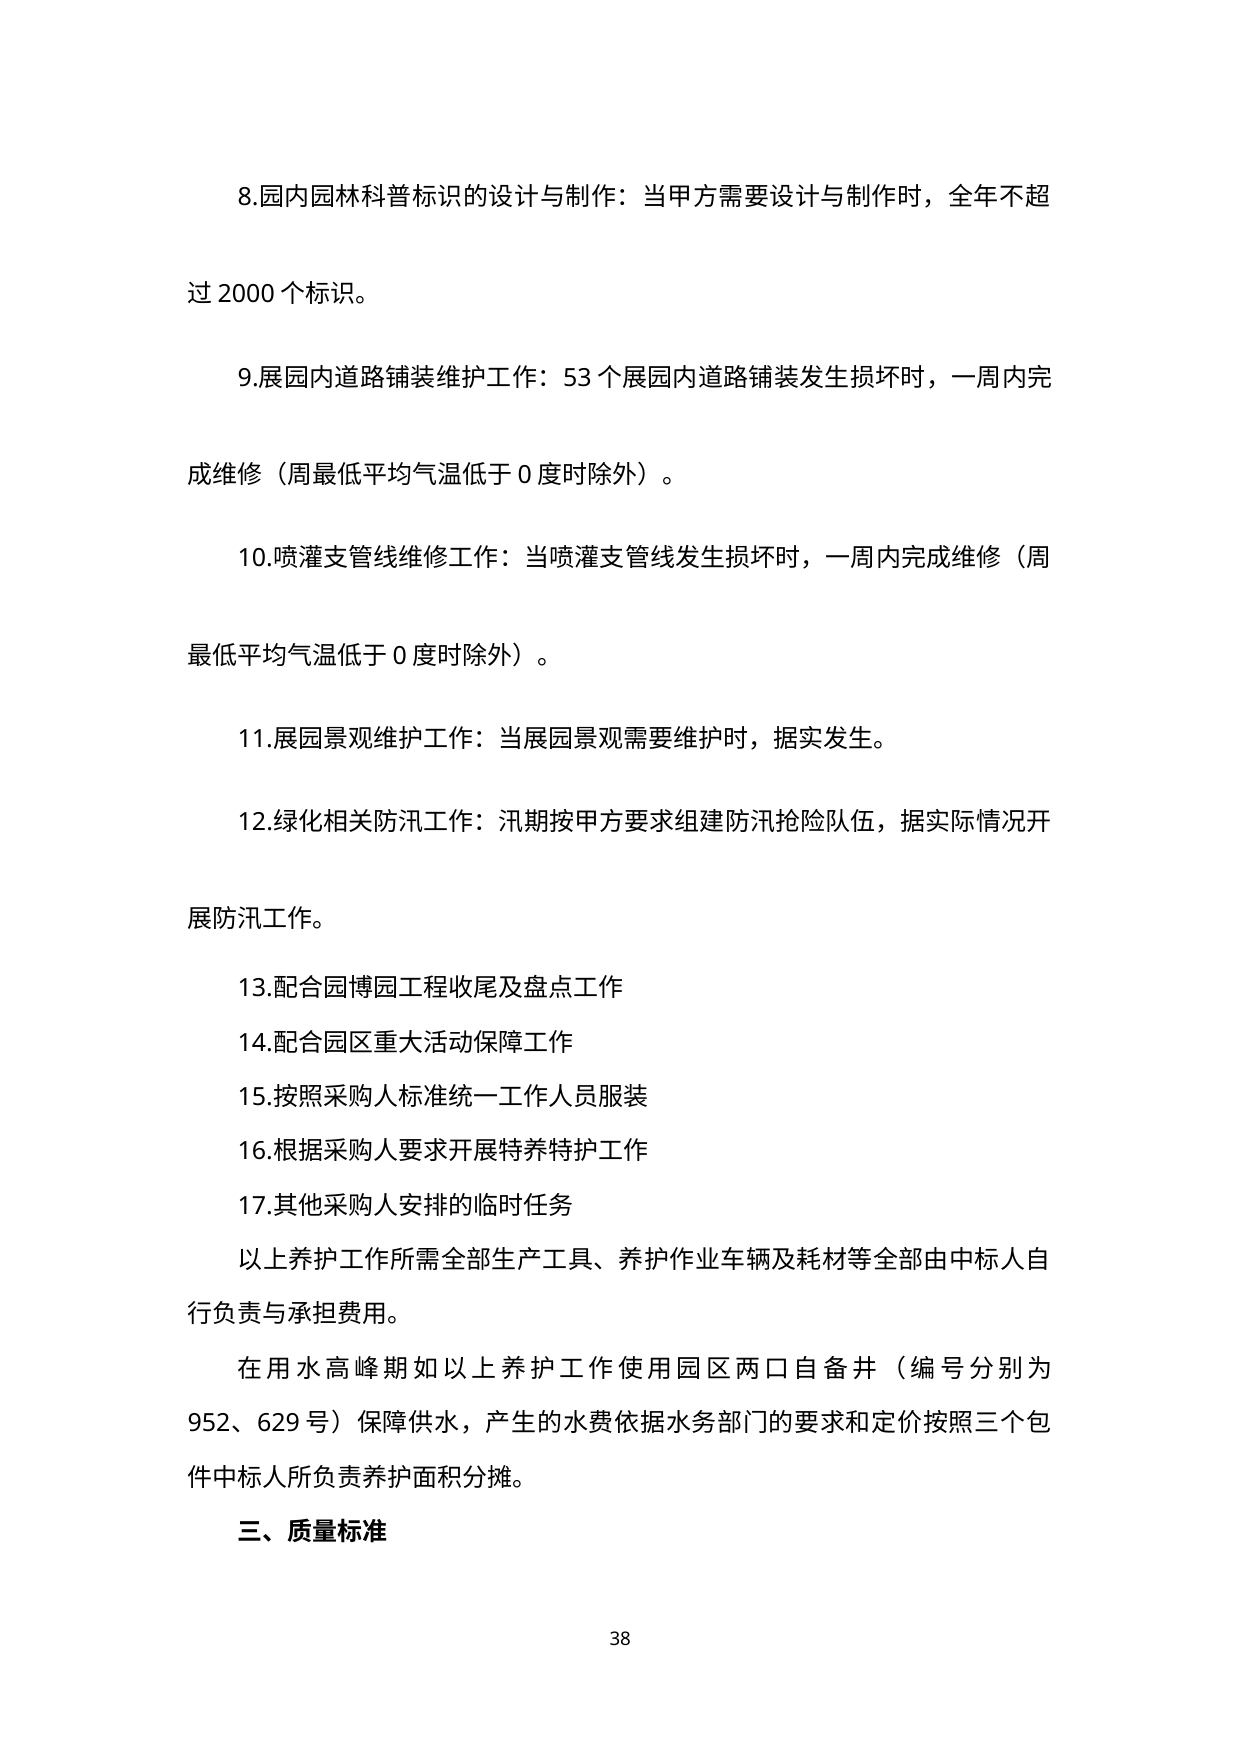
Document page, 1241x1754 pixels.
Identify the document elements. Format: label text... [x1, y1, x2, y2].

text 13.配合园博园工程收尾及盘点工作 [187, 968, 1053, 1004]
list 8.园内园林科普标识的设计与制作：当甲方需要设计与制作时，全年不超过2000个标识。 [187, 162, 1053, 324]
text 15.按照采购人标准统一工作人员服装 [187, 1076, 1053, 1113]
text 9.展园内道路铺装维护工作：53个展园内道路铺装发生损坏时，一周内完成维修（周最低平均气温低于0度时除外）。 [187, 343, 1053, 505]
text 16.根据采购人要求开展特养特护工作 [187, 1131, 1053, 1167]
text 三、质量标准 [187, 1511, 1053, 1548]
list 10.喷灌支管线维修工作：当喷灌支管线发生损坏时，一周内完成维修（周最低平均气温低于0度时除外）。 [187, 523, 1053, 686]
text 以上养护工作所需全部生产工具、养护作业车辆及耗材等全部由中标人自行负责与承担费用。 [187, 1239, 1053, 1330]
text 12.绿化相关防汛工作：汛期按甲方要求组建防汛抢险队伍，据实际情况开展防汛工作。 [187, 787, 1053, 949]
text 14.配合园区重大活动保障工作 [187, 1022, 1053, 1058]
text 17.其他采购人安排的临时任务 [187, 1185, 1053, 1221]
text 在用水高峰期如以上养护工作使用园区两口自备井（编号分别为952、629号）保障供水，产生的水费依据水务部门的要求和定价按照三个包件中标人所负责养护面积分摊。 [187, 1348, 1053, 1493]
list 11.展园景观维护工作：当展园景观需要维护时，据实发生。 [187, 704, 1053, 769]
